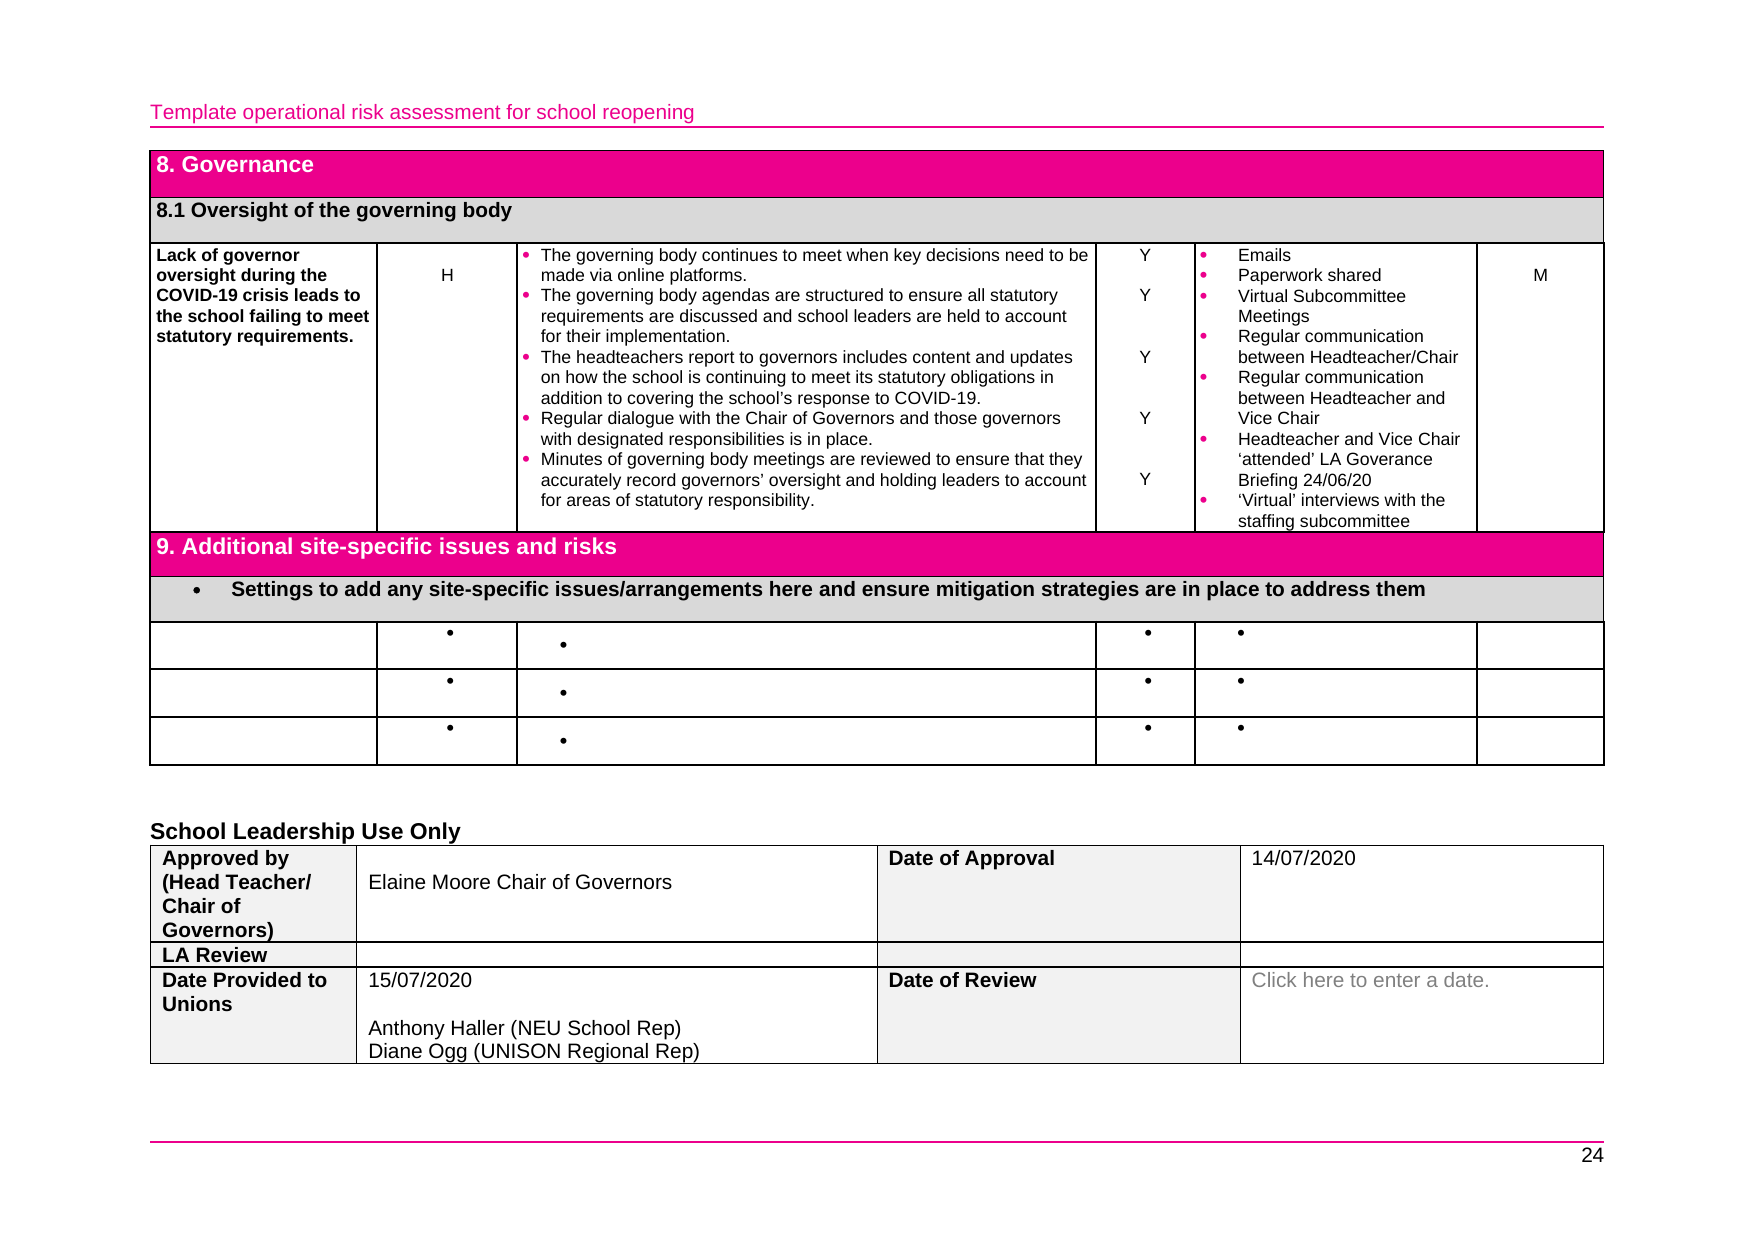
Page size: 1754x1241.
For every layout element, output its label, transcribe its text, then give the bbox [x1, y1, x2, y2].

table_cell [518, 670, 1095, 716]
text School Leadership Use Only [150, 818, 1604, 844]
table_cell Y Y Y Y Y [1097, 244, 1194, 531]
table_cell [357, 943, 877, 966]
table_cell [378, 623, 516, 668]
table_cell [1097, 623, 1194, 668]
table_cell [151, 718, 376, 763]
table_cell [378, 718, 516, 763]
table_cell [1478, 718, 1603, 763]
table_cell [1196, 670, 1476, 716]
table_cell [151, 670, 376, 716]
table_cell The governing body continues to meet when key decisions need to be made via online platforms. The governing body agendas are structured to ensure all statutory requirements are discussed and school leaders are held to account for their implementation. The headteachers report to governors includes content and updates on how the school is continuing to meet its statutory obligations in addition to covering the school’s response to COVID-19. Regular dialogue with the Chair of Governors and those governors with designated responsibilities is in place. Minutes of governing body meetings are reviewed to ensure that they accurately record governors’ oversight and holding leaders to account for areas of statutory responsibility. [518, 244, 1095, 531]
table_cell [1196, 623, 1476, 668]
table_cell [1478, 670, 1603, 716]
table_header 8. Governance [151, 151, 1603, 197]
table_cell [1478, 623, 1603, 668]
table_cell [1196, 718, 1476, 763]
table_cell M [1478, 244, 1603, 531]
table_cell LA Review [151, 943, 356, 966]
table_cell Anthony Haller (NEU School Rep) Diane Ogg (UNISON Regional Rep) [357, 968, 877, 1063]
table_cell H [378, 244, 516, 531]
table_header Approved by (Head Teacher/ Chair of Governors) [151, 846, 356, 941]
table_cell [1241, 943, 1603, 966]
table_cell Date of Review [878, 968, 1240, 1063]
table_cell Emails Paperwork shared Virtual Subcommittee Meetings Regular communication between Headteacher/Chair Regular communication between Headteacher and Vice Chair Headteacher and Vice Chair ‘attended’ LA Goverance Briefing 24/06/20 ‘Virtual’ interviews with the staffing subcommittee [1196, 244, 1476, 531]
table_cell [151, 623, 376, 668]
table_cell [378, 670, 516, 716]
table_cell [518, 623, 1095, 668]
table_cell [1097, 670, 1194, 716]
table_cell [1097, 718, 1194, 763]
table_cell Settings to add any site-specific issues/arrangements here and ensure mitigation strategies are in place to address them [151, 577, 1603, 621]
table_header Date of Approval [878, 846, 1240, 941]
table_cell 8.1 Oversight of the governing body [151, 198, 1603, 242]
table_cell [878, 943, 1240, 966]
table_cell Lack of governor oversight during the COVID-19 crisis leads to the school failing to meet statutory requirements. [151, 244, 376, 531]
table_cell 9. Additional site-specific issues and risks [151, 533, 1603, 576]
table_cell Date Provided to Unions [151, 968, 356, 1063]
table_cell [518, 718, 1095, 763]
table_header Elaine Moore Chair of Governors [357, 846, 877, 941]
